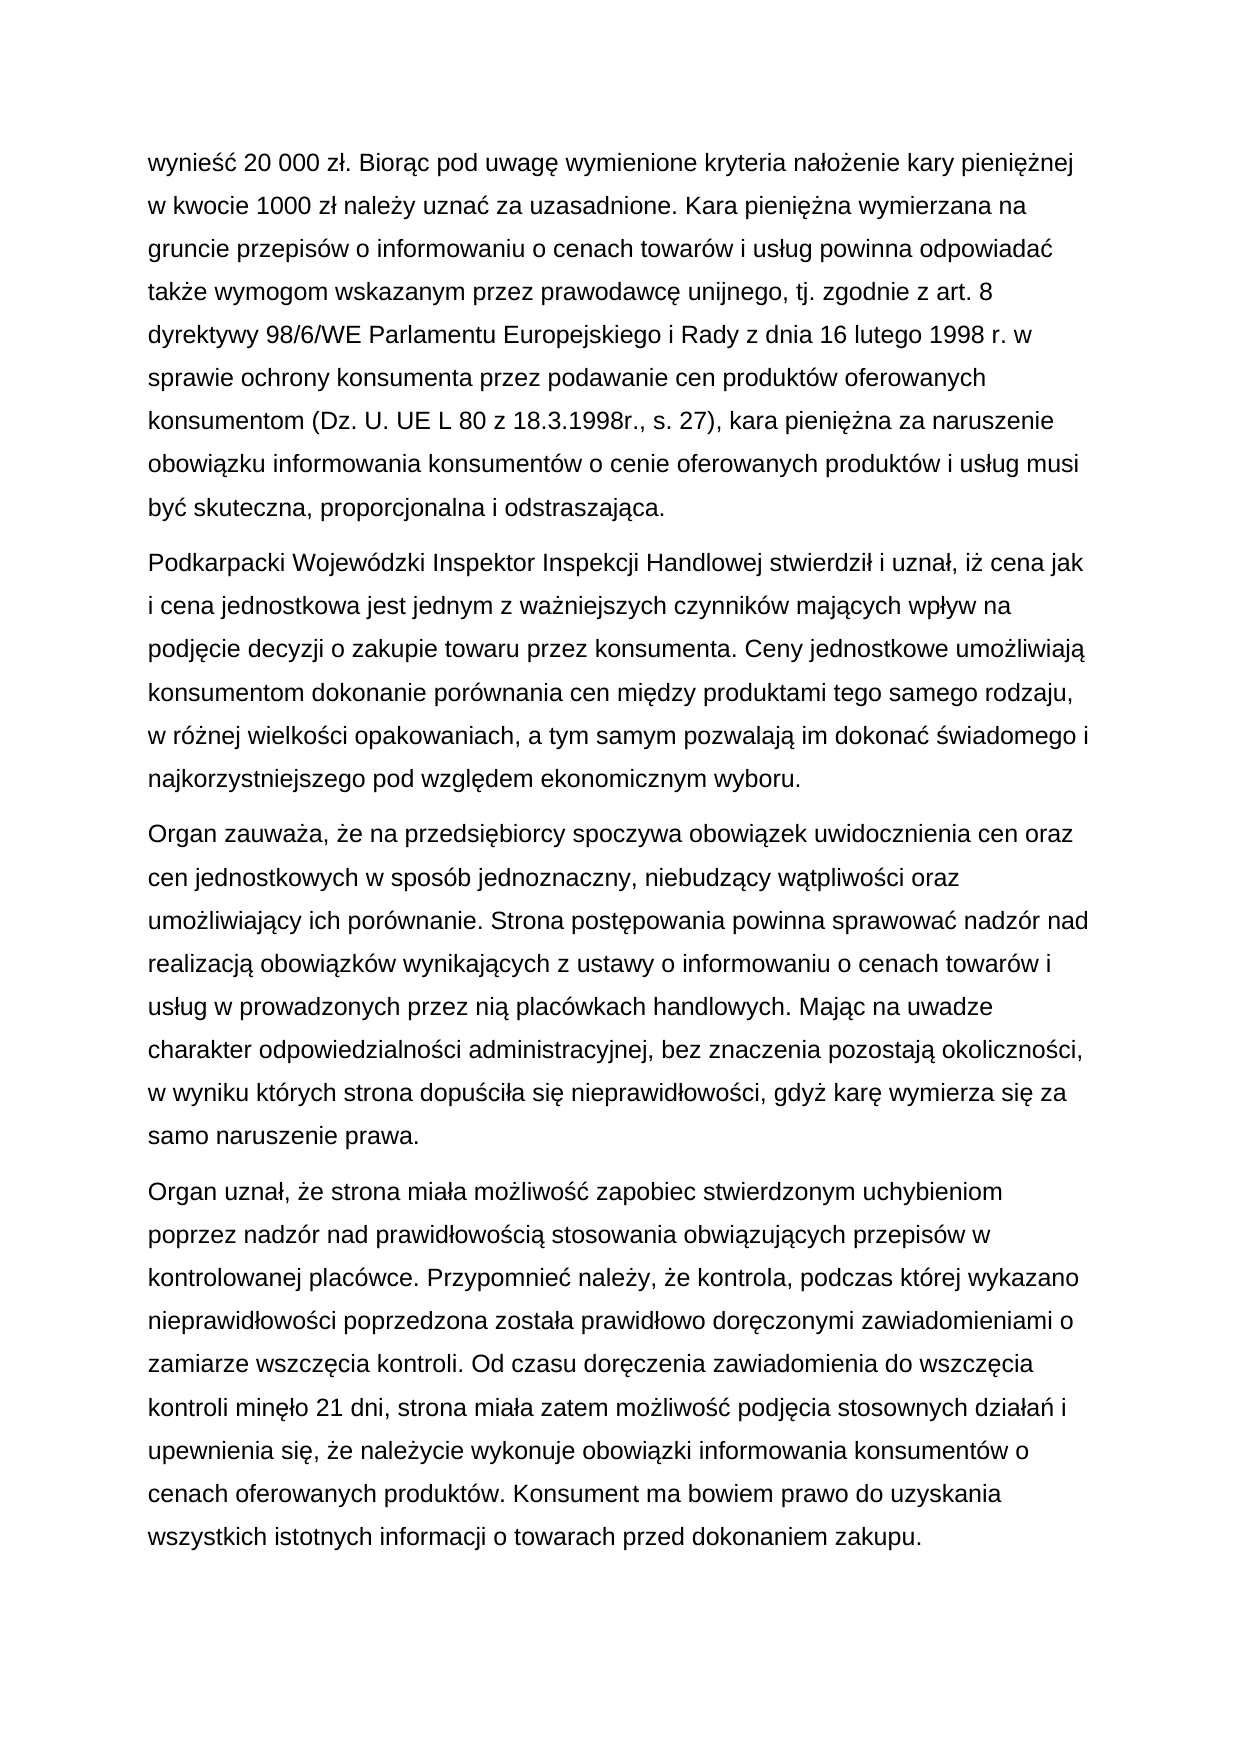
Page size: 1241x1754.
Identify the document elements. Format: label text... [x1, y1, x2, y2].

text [148, 148, 1093, 521]
text Podkarpacki Wojewódzki Inspektor Inspekcji Handlowej stwierdził i uznał, iż cena jak i cena jednostkowa jest jednym z ważniejszych czynników mających wpływ na podjęcie decyzji o zakupie towaru przez konsumenta. Ceny jednostkowe umożliwiają konsumentom dokonanie porównania cen między produktami tego samego rodzaju, w różnej wielkości opakowaniach, a tym samym pozwalają im dokonać świadomego i najkorzystniejszego pod względem ekonomicznym wyboru. [148, 548, 1093, 793]
text Organ uznał, że strona miała możliwość zapobiec stwierdzonym uchybieniom poprzez nadzór nad prawidłowością stosowania obwiązujących przepisów w kontrolowanej placówce. Przypomnieć należy, że kontrola, podczas której wykazano nieprawidłowości poprzedzona została prawidłowo doręczonymi zawiadomieniami o zamiarze wszczęcia kontroli. Od czasu doręczenia zawiadomienia do wszczęcia kontroli minęło 21 dni, strona miała zatem możliwość podjęcia stosownych działań i upewnienia się, że należycie wykonuje obowiązki informowania konsumentów o cenach oferowanych produktów. Konsument ma bowiem prawo do uzyskania wszystkich istotnych informacji o towarach przed dokonaniem zakupu. [148, 1177, 1093, 1551]
text Organ zauważa, że na przedsiębiorcy spoczywa obowiązek uwidocznienia cen oraz cen jednostkowych w sposób jednoznaczny, niebudzący wątpliwości oraz umożliwiający ich porównanie. Strona postępowania powinna sprawować nadzór nad realizacją obowiązków wynikających z ustawy o informowaniu o cenach towarów i usług w prowadzonych przez nią placówkach handlowych. Mając na uwadze charakter odpowiedzialności administracyjnej, bez znaczenia pozostają okoliczności, w wyniku których strona dopuściła się nieprawidłowości, gdyż karę wymierza się za samo naruszenie prawa. [148, 819, 1093, 1150]
